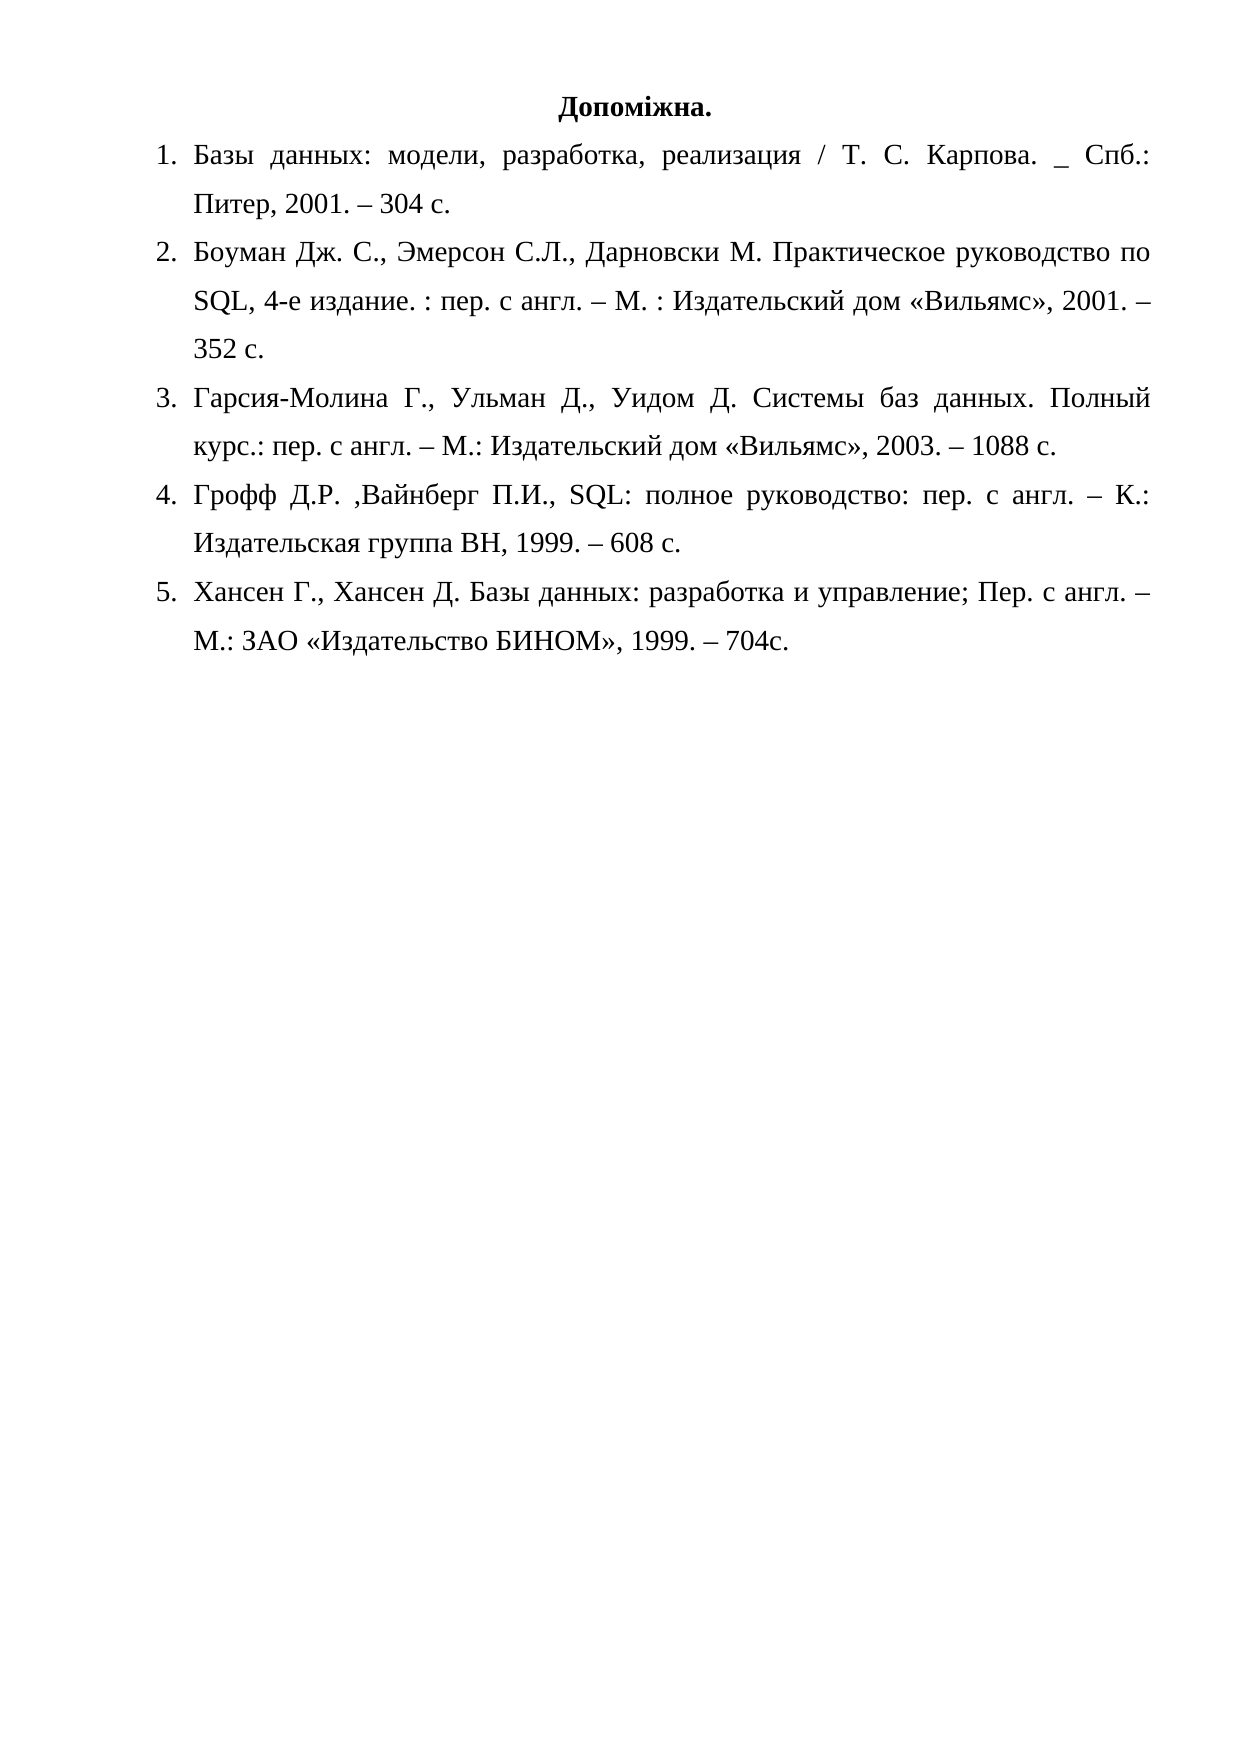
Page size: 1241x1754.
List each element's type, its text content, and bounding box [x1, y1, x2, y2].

list Боуман Дж. С., Эмерсон С.Л., Дарновски М. Практическое руководство по SQL, 4-е издание. : пер. с англ. – М. : Издательский дом «Вильямс», 2001. – 352 с. [156, 234, 1152, 365]
list Хансен Г., Хансен Д. Базы данных: разработка и управление; Пер. с англ. – М.: ЗАО «Издательство БИНОМ», 1999. – 704с. [156, 574, 1152, 656]
list Гарсия-Молина Г., Ульман Д., Уидом Д. Системы баз данных. Полный курс.: пер. с англ. – М.: Издательский дом «Вильямс», 2003. – 1088 с. [156, 380, 1152, 462]
list Базы данных: модели, разработка, реализация / Т. С. Карпова. _ Спб.: Питер, 2001. – 304 с. [156, 137, 1152, 219]
list Грофф Д.Р. ,Вайнберг П.И., SQL: полное руководство: пер. с англ. – К.: Издательская группа BH, 1999. – 608 с. [156, 477, 1152, 559]
text Допоміжна. [118, 89, 1152, 122]
